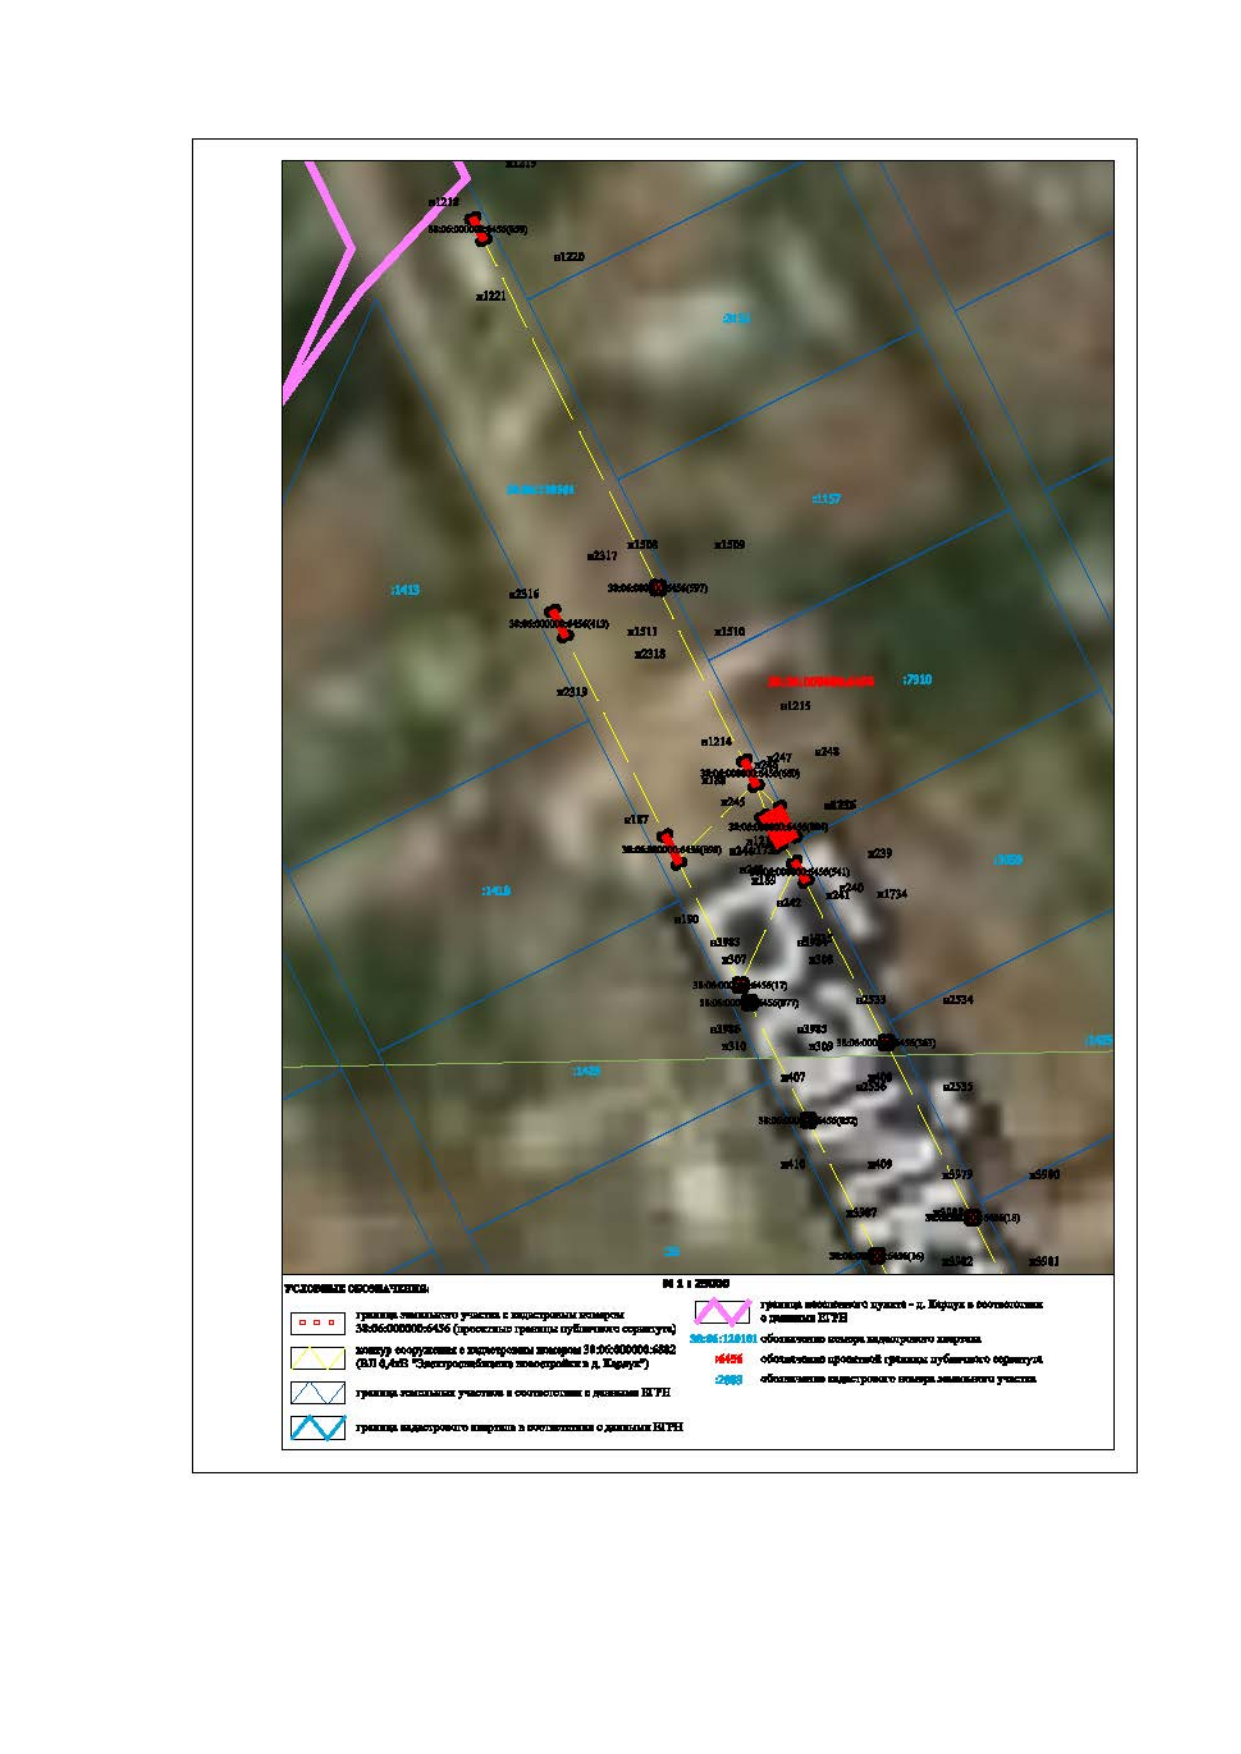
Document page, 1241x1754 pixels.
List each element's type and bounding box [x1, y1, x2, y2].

picture [178, 118, 1152, 1494]
